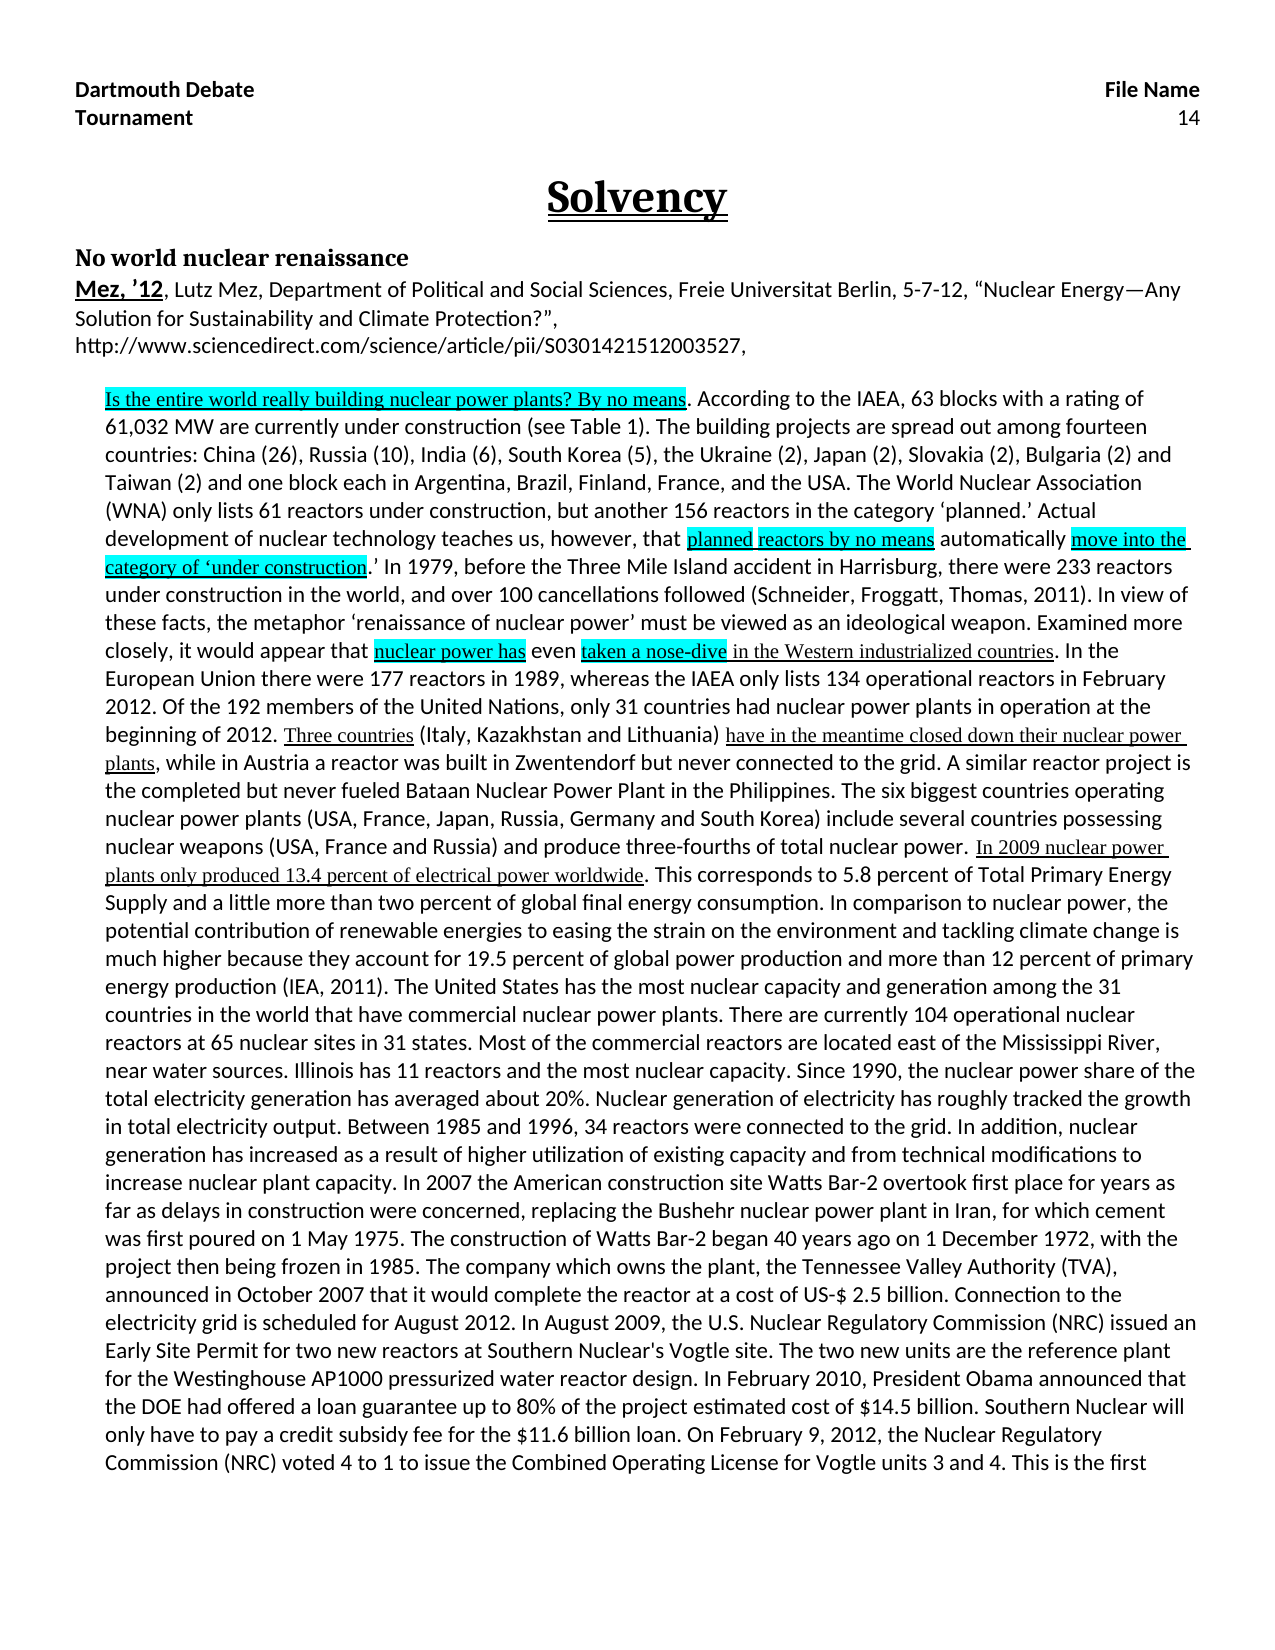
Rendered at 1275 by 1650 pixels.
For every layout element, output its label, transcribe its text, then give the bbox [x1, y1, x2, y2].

subtitle Solvency [75, 171, 1200, 223]
subtitle No world nuclear renaissance [75, 244, 1200, 273]
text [105, 384, 1200, 1477]
text Mez, ’12, Lutz Mez, Department of Political and Social Sciences, Freie Universitat Berlin, 5-7-12, “Nuclear Energy—Any Solution for Sustainability and Climate Protection?”, http://www.sciencedirect.com/science/article/pii/S0301421512003527, [75, 273, 1200, 360]
